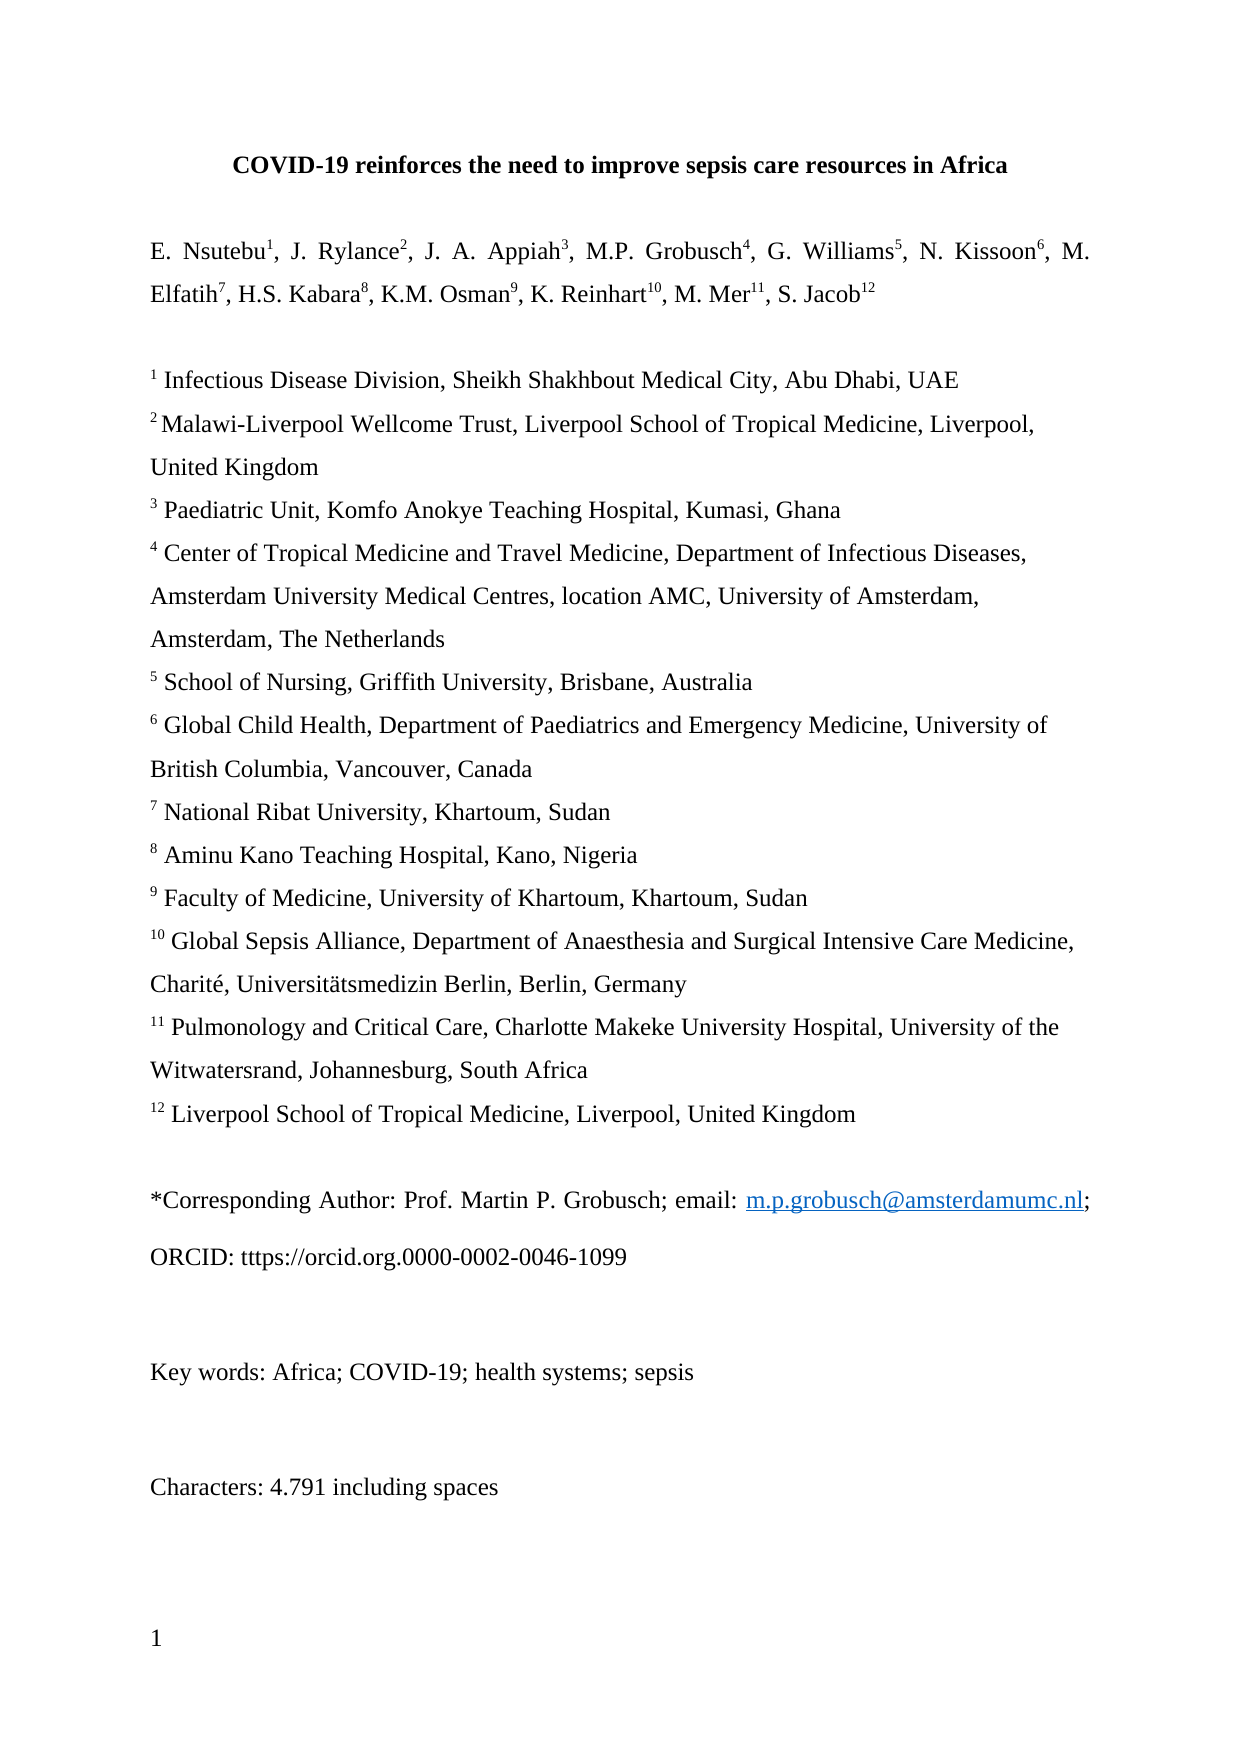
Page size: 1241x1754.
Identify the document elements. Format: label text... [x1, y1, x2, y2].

text Characters: 4.791 including spaces [150, 1472, 1090, 1501]
text 7 National Ribat University, Khartoum, Sudan [150, 797, 1090, 826]
text 3 Paediatric Unit, Komfo Anokye Teaching Hospital, Kumasi, Ghana [150, 495, 1090, 524]
text 4 Center of Tropical Medicine and Travel Medicine, Department of Infectious Diseases, Amsterdam University Medical Centres, location AMC, University of Amsterdam, Amsterdam, The Netherlands [150, 538, 1090, 653]
text 6 Global Child Health, Department of Paediatrics and Emergency Medicine, University of British Columbia, Vancouver, Canada [150, 711, 1090, 782]
text 10 Global Sepsis Alliance, Department of Anaesthesia and Surgical Intensive Care Medicine, Charité, Universitätsmedizin Berlin, Berlin, Germany [150, 926, 1090, 998]
text 8 Aminu Kano Teaching Hospital, Kano, Nigeria [150, 840, 1090, 869]
text *Corresponding Author: Prof. Martin P. Grobusch; email: m.p.grobusch@amsterdamumc.nl; ORCID: tttps://orcid.org.0000-0002-0046-1099 [150, 1185, 1090, 1271]
text 5 School of Nursing, Griffith University, Brisbane, Australia [150, 667, 1090, 696]
text 1 Infectious Disease Division, Sheikh Shakhbout Medical City, Abu Dhabi, UAE [150, 366, 1090, 394]
text 11 Pulmonology and Critical Care, Charlotte Makeke University Hospital, University of the Witwatersrand, Johannesburg, South Africa [150, 1012, 1090, 1084]
text 12 Liverpool School of Tropical Medicine, Liverpool, United Kingdom [150, 1099, 1090, 1127]
text Key words: Africa; COVID-19; health systems; sepsis [150, 1357, 1090, 1386]
text E. Nsutebu1, J. Rylance2, J. A. Appiah3, M.P. Grobusch4, G. Williams5, N. Kissoon6, M. Elfatih7, H.S. Kabara8, K.M. Osman9, K. Reinhart10, M. Mer11, S. Jacob12 [150, 236, 1090, 308]
text 2 Malawi-Liverpool Wellcome Trust, Liverpool School of Tropical Medicine, Liverpool, United Kingdom [150, 409, 1090, 481]
text 9 Faculty of Medicine, University of Khartoum, Khartoum, Sudan [150, 883, 1090, 912]
text COVID-19 reinforces the need to improve sepsis care resources in Africa [150, 150, 1090, 179]
